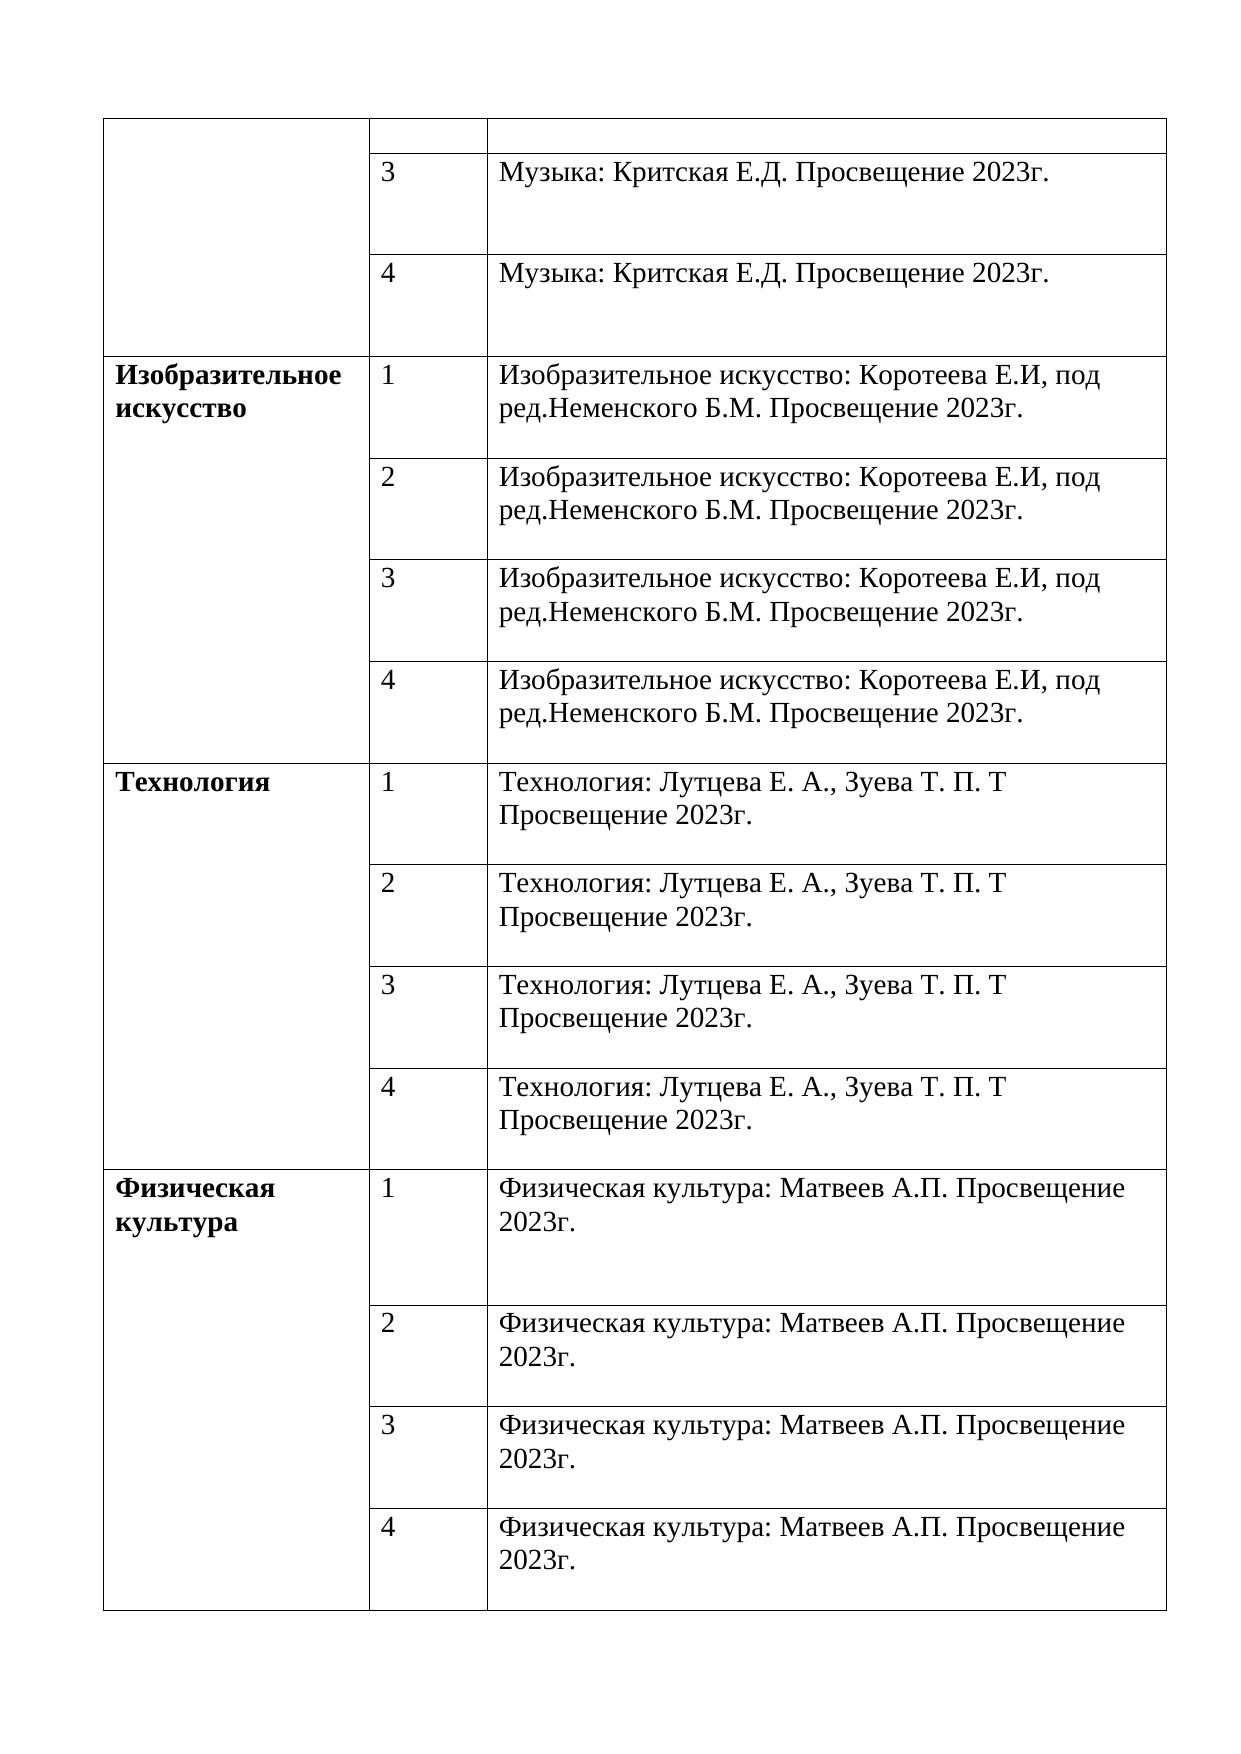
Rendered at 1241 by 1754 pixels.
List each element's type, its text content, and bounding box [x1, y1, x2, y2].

table_cell 2 [370, 865, 487, 966]
table_cell 2 [370, 119, 487, 153]
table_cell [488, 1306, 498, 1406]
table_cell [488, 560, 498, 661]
table_cell 1 [370, 1170, 487, 1304]
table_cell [1155, 255, 1166, 356]
table_cell Технология [104, 764, 369, 1169]
table_cell Физическая культура [104, 1170, 369, 1609]
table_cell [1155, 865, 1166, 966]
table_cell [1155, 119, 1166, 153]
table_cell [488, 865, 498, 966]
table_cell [1155, 154, 1166, 254]
table_cell 3 [370, 1407, 487, 1508]
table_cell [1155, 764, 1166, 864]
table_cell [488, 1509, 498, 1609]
table_cell 4 [370, 255, 487, 356]
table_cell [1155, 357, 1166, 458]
table_cell 1 [370, 357, 487, 458]
table_cell Изобразительное искусство [104, 357, 369, 763]
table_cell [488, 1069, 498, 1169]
table_cell 3 [370, 967, 487, 1068]
table_cell 3 [370, 154, 487, 254]
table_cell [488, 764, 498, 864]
table_cell 2 [370, 1306, 487, 1406]
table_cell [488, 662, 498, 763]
table_cell 1 [370, 764, 487, 864]
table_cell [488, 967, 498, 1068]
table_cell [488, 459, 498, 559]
table_cell 2 [370, 459, 487, 559]
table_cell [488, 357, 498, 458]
table_cell 3 [370, 560, 487, 661]
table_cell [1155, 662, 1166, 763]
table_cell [488, 255, 498, 356]
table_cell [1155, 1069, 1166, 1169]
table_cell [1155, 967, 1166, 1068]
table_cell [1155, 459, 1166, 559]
table_cell 4 [370, 662, 487, 763]
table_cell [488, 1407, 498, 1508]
table_cell 4 [370, 1509, 487, 1609]
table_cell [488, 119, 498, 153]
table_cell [488, 154, 498, 254]
table_cell 4 [370, 1069, 487, 1169]
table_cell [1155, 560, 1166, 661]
